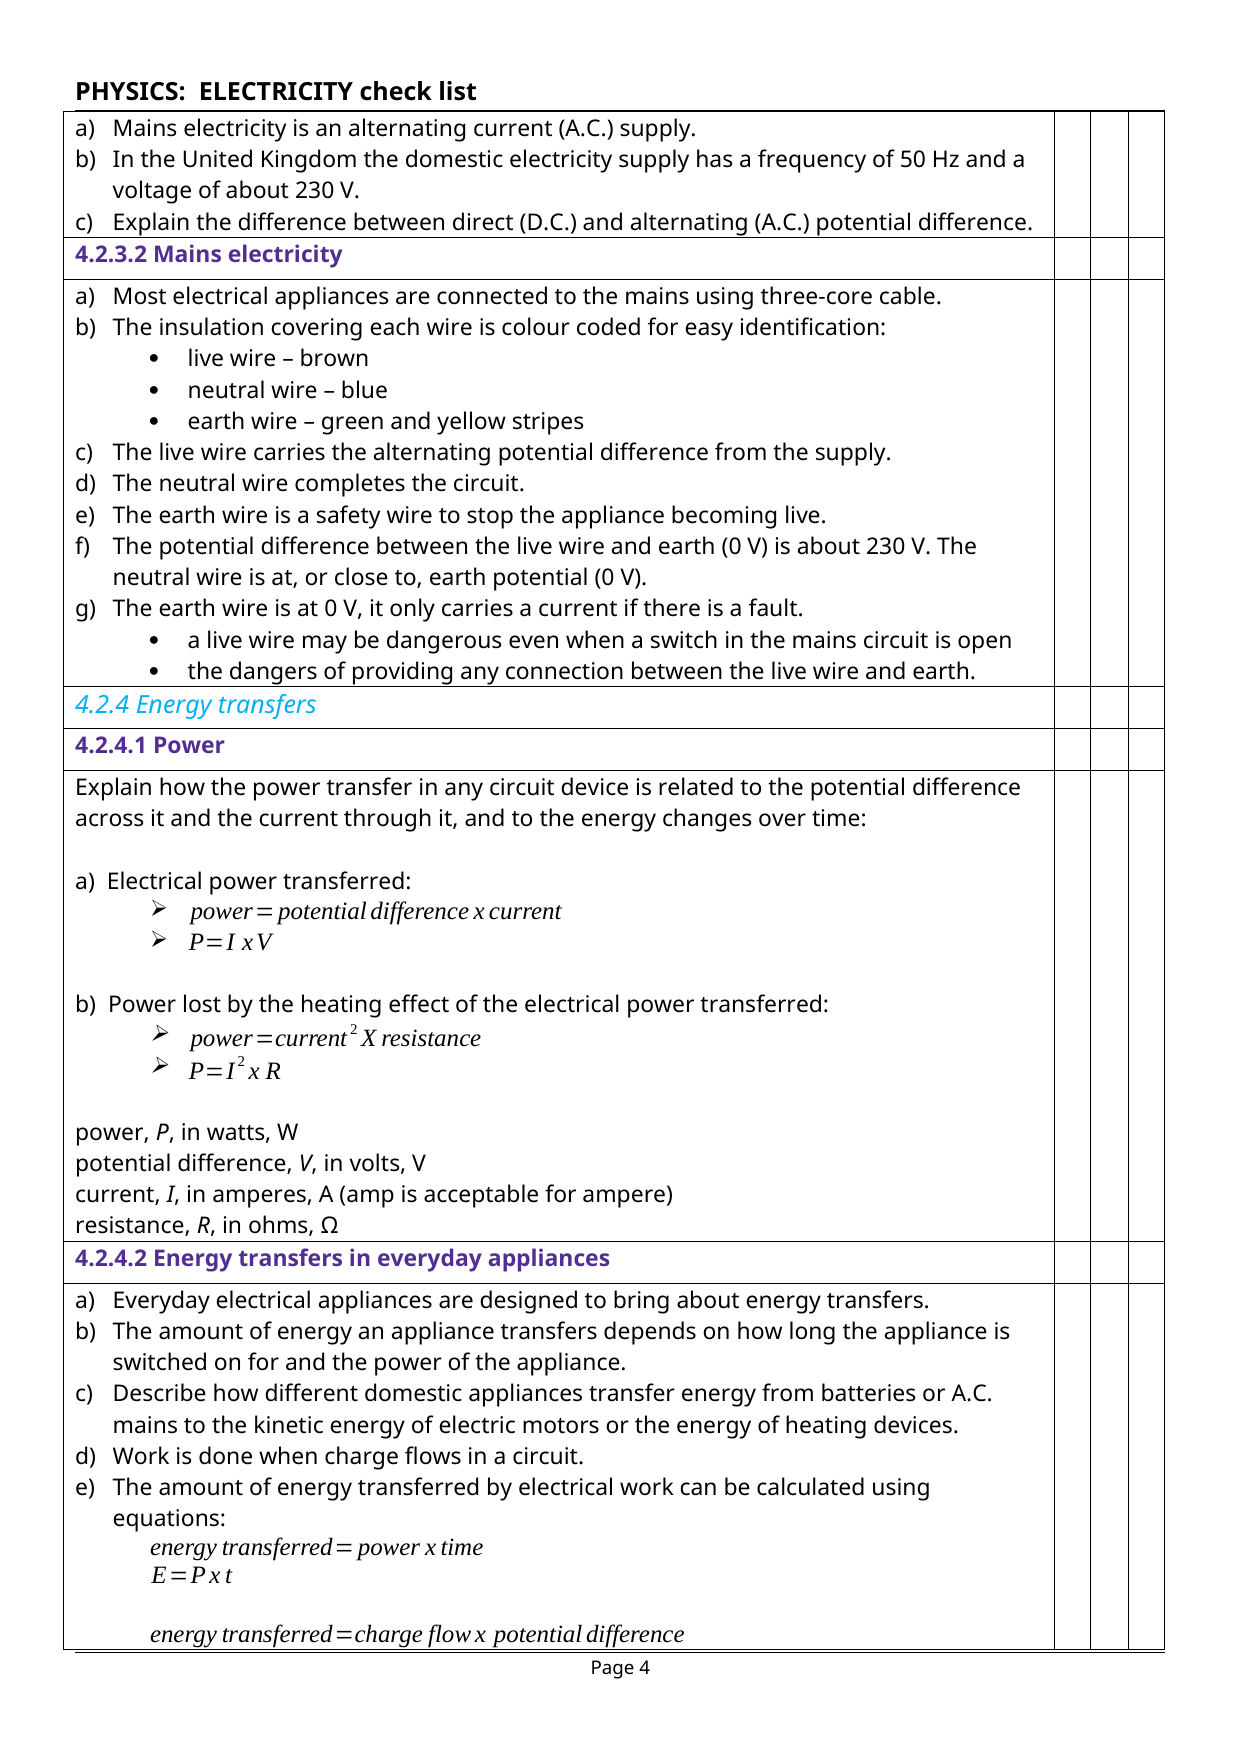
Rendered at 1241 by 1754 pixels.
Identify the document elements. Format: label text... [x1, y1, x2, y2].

table_cell [1091, 687, 1128, 728]
table_cell 4.2.4.2 Energy transfers in everyday appliances [64, 1242, 1054, 1283]
table_cell [1055, 280, 1090, 686]
table_cell [1129, 1242, 1164, 1283]
table_cell [1091, 1284, 1128, 1649]
table_cell 4.2.4 Energy transfers [64, 687, 1054, 728]
table_cell Explain how the power transfer in any circuit device is related to the potential difference across it and the current through it, and to the energy changes over time: a) Electrical power transferred: b) Power lost by the heating effect of the electrical power transferred: power, P, in watts, W potential difference, V, in volts, V current, I, in amperes, A (amp is acceptable for ampere) resistance, R, in ohms, Ω [64, 771, 1054, 1241]
table_cell [1129, 280, 1164, 686]
table_cell [1091, 729, 1128, 770]
table_cell 4.2.4.1 Power [64, 729, 1054, 770]
table_cell [1055, 112, 1090, 237]
table_cell [1129, 238, 1164, 279]
table_cell Mains electricity is an alternating current (A.C.) supply. In the United Kingdom the domestic electricity supply has a frequency of 50 Hz and a voltage of about 230 V. Explain the difference between direct (D.C.) and alternating (A.C.) potential difference. [64, 112, 1054, 237]
table_cell [1055, 1284, 1090, 1649]
table_cell [1129, 112, 1164, 237]
table_cell [1055, 687, 1090, 728]
table_cell [1129, 771, 1164, 1241]
table_cell [1129, 729, 1164, 770]
table_cell [1091, 280, 1128, 686]
table_cell [1091, 112, 1128, 237]
table_cell [1091, 1242, 1128, 1283]
table_cell [1055, 729, 1090, 770]
table_cell Most electrical appliances are connected to the mains using three-core cable. The insulation covering each wire is colour coded for easy identification: live wire – brown neutral wire – blue earth wire – green and yellow stripes The live wire carries the alternating potential difference from the supply. The neutral wire completes the circuit. The earth wire is a safety wire to stop the appliance becoming live. The potential difference between the live wire and earth (0 V) is about 230 V. The neutral wire is at, or close to, earth potential (0 V). The earth wire is at 0 V, it only carries a current if there is a fault. a live wire may be dangerous even when a switch in the mains circuit is open the dangers of providing any connection between the live wire and earth. [64, 280, 1054, 686]
table_cell [1129, 687, 1164, 728]
table_cell [1091, 238, 1128, 279]
table_cell [1055, 771, 1090, 1241]
table_cell [1055, 1242, 1090, 1283]
table_cell [1091, 771, 1128, 1241]
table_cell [64, 1284, 1054, 1649]
table_cell 4.2.3.2 Mains electricity [64, 238, 1054, 279]
table_cell [1129, 1284, 1164, 1649]
table_cell [1055, 238, 1090, 279]
